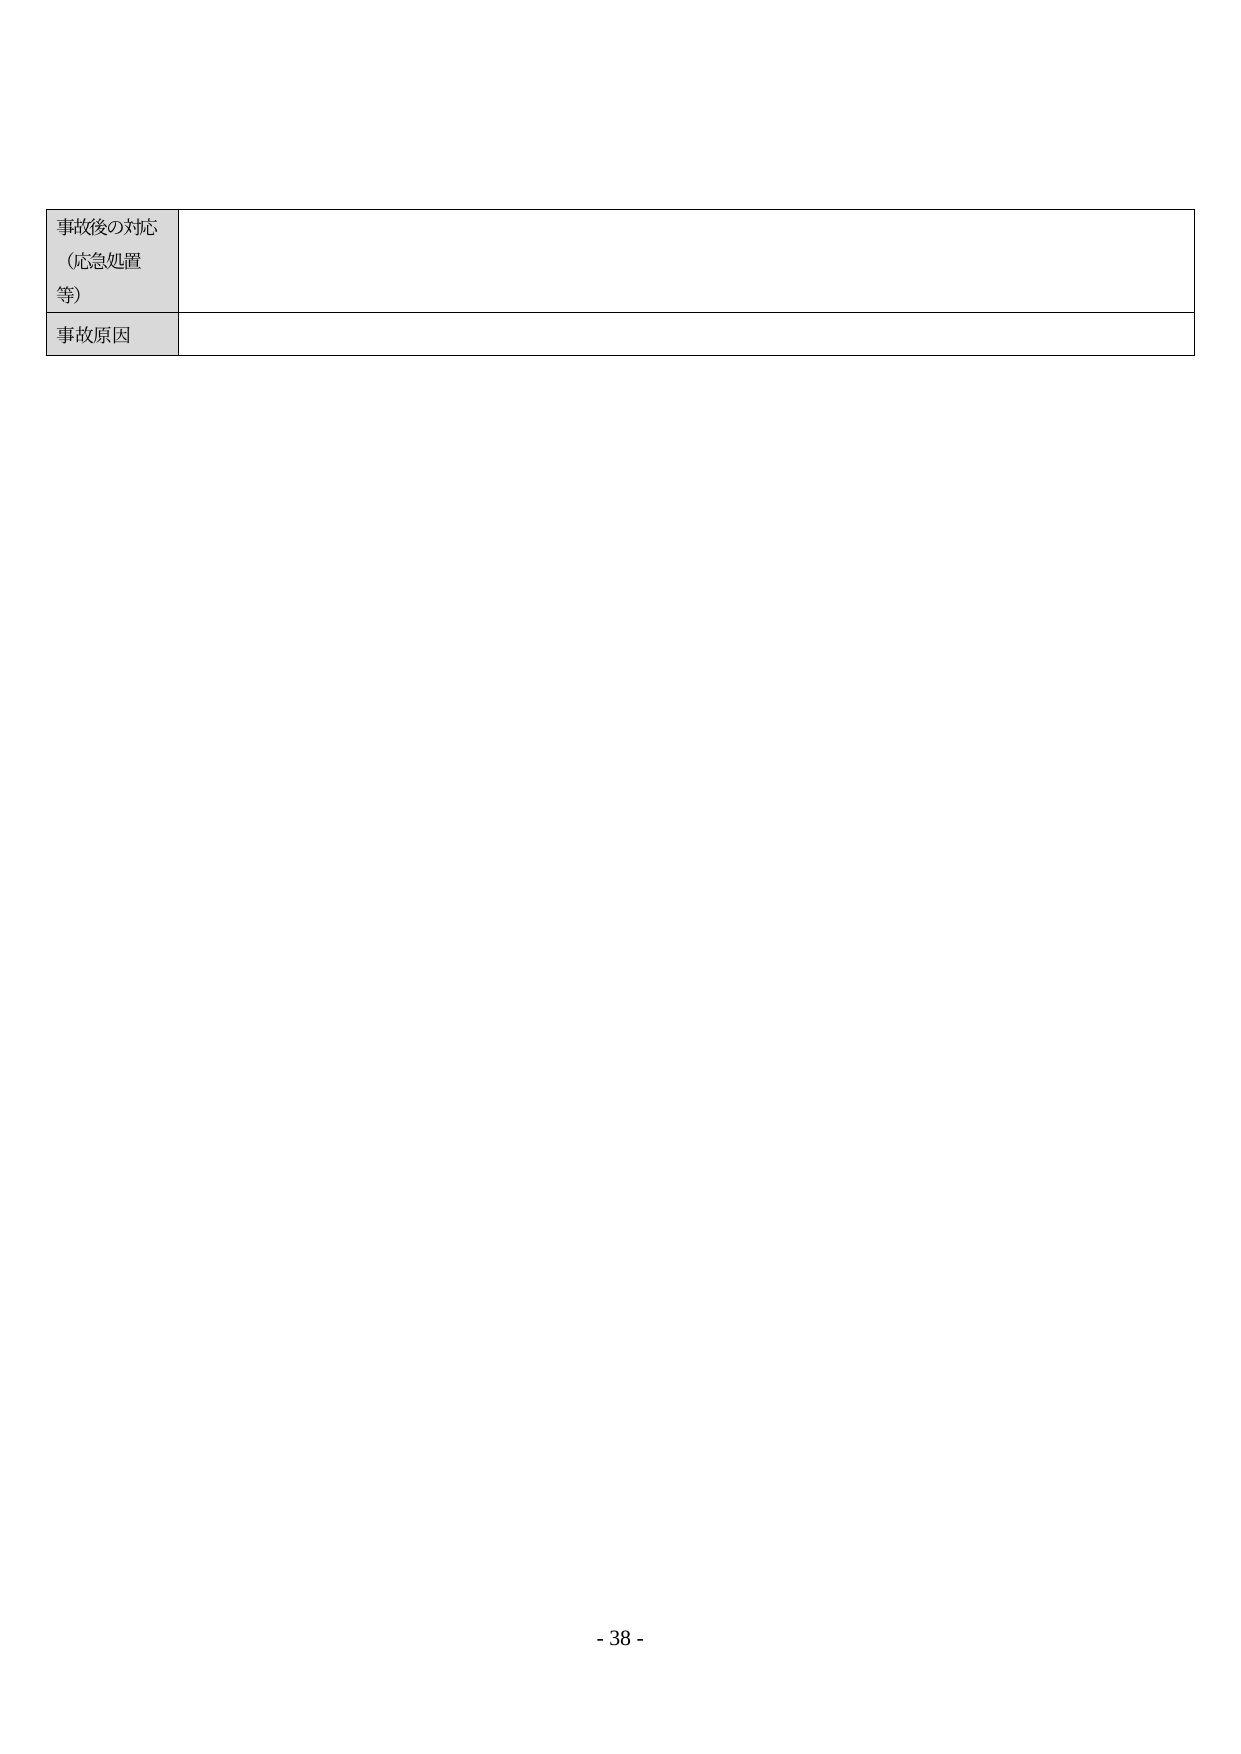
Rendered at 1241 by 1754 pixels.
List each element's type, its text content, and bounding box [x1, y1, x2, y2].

table_cell [179, 210, 1194, 312]
table_cell [179, 313, 1194, 355]
table_cell 事故後の対応 （応急処置等） [47, 210, 178, 312]
table_cell 事故原因 [47, 313, 178, 355]
